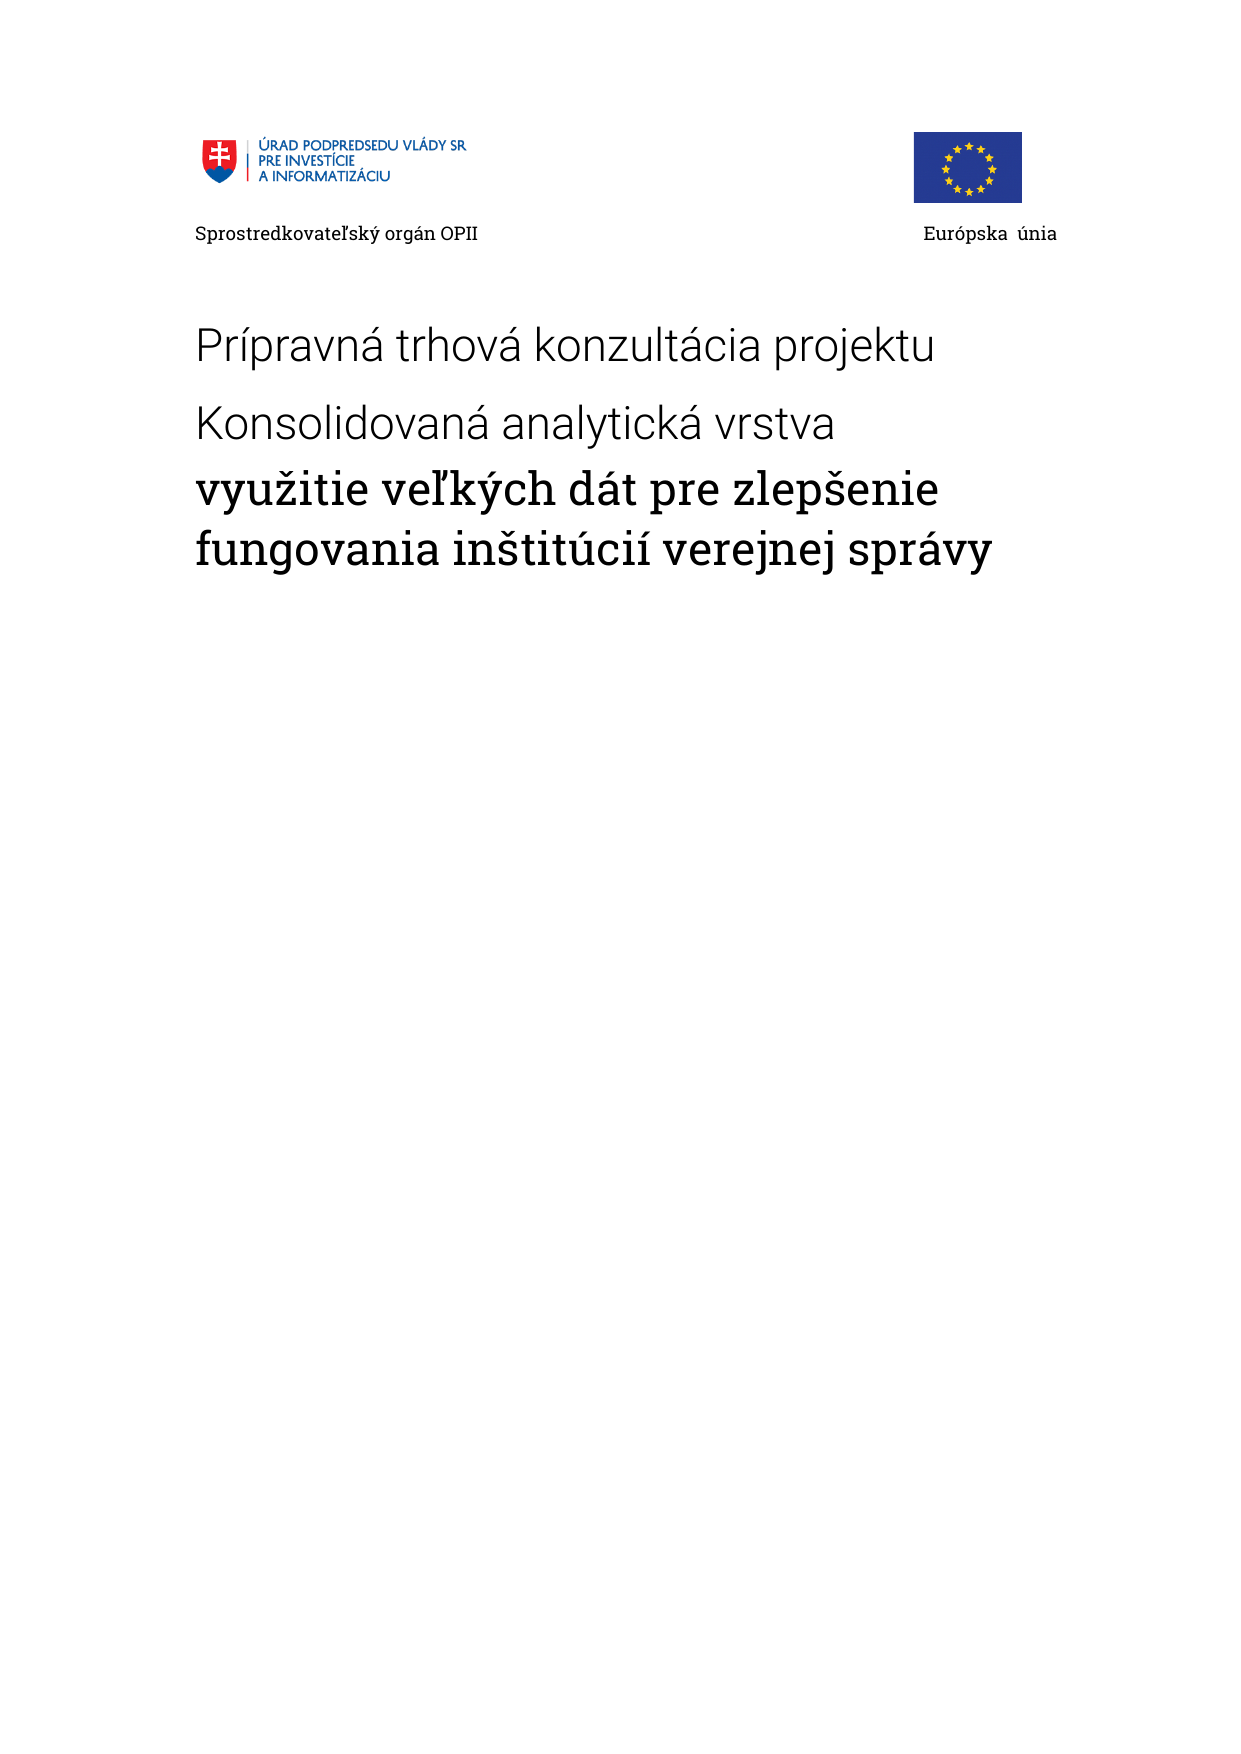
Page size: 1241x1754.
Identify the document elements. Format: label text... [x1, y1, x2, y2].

title Konsolidovaná analytická vrstva [195, 397, 1093, 451]
picture [912, 132, 1022, 202]
title Prípravná trhová konzultácia projektu [195, 318, 1093, 372]
picture [194, 114, 475, 209]
text využitie veľkých dát pre zlepšenie fungovania inštitúcií verejnej správy [195, 457, 1093, 578]
